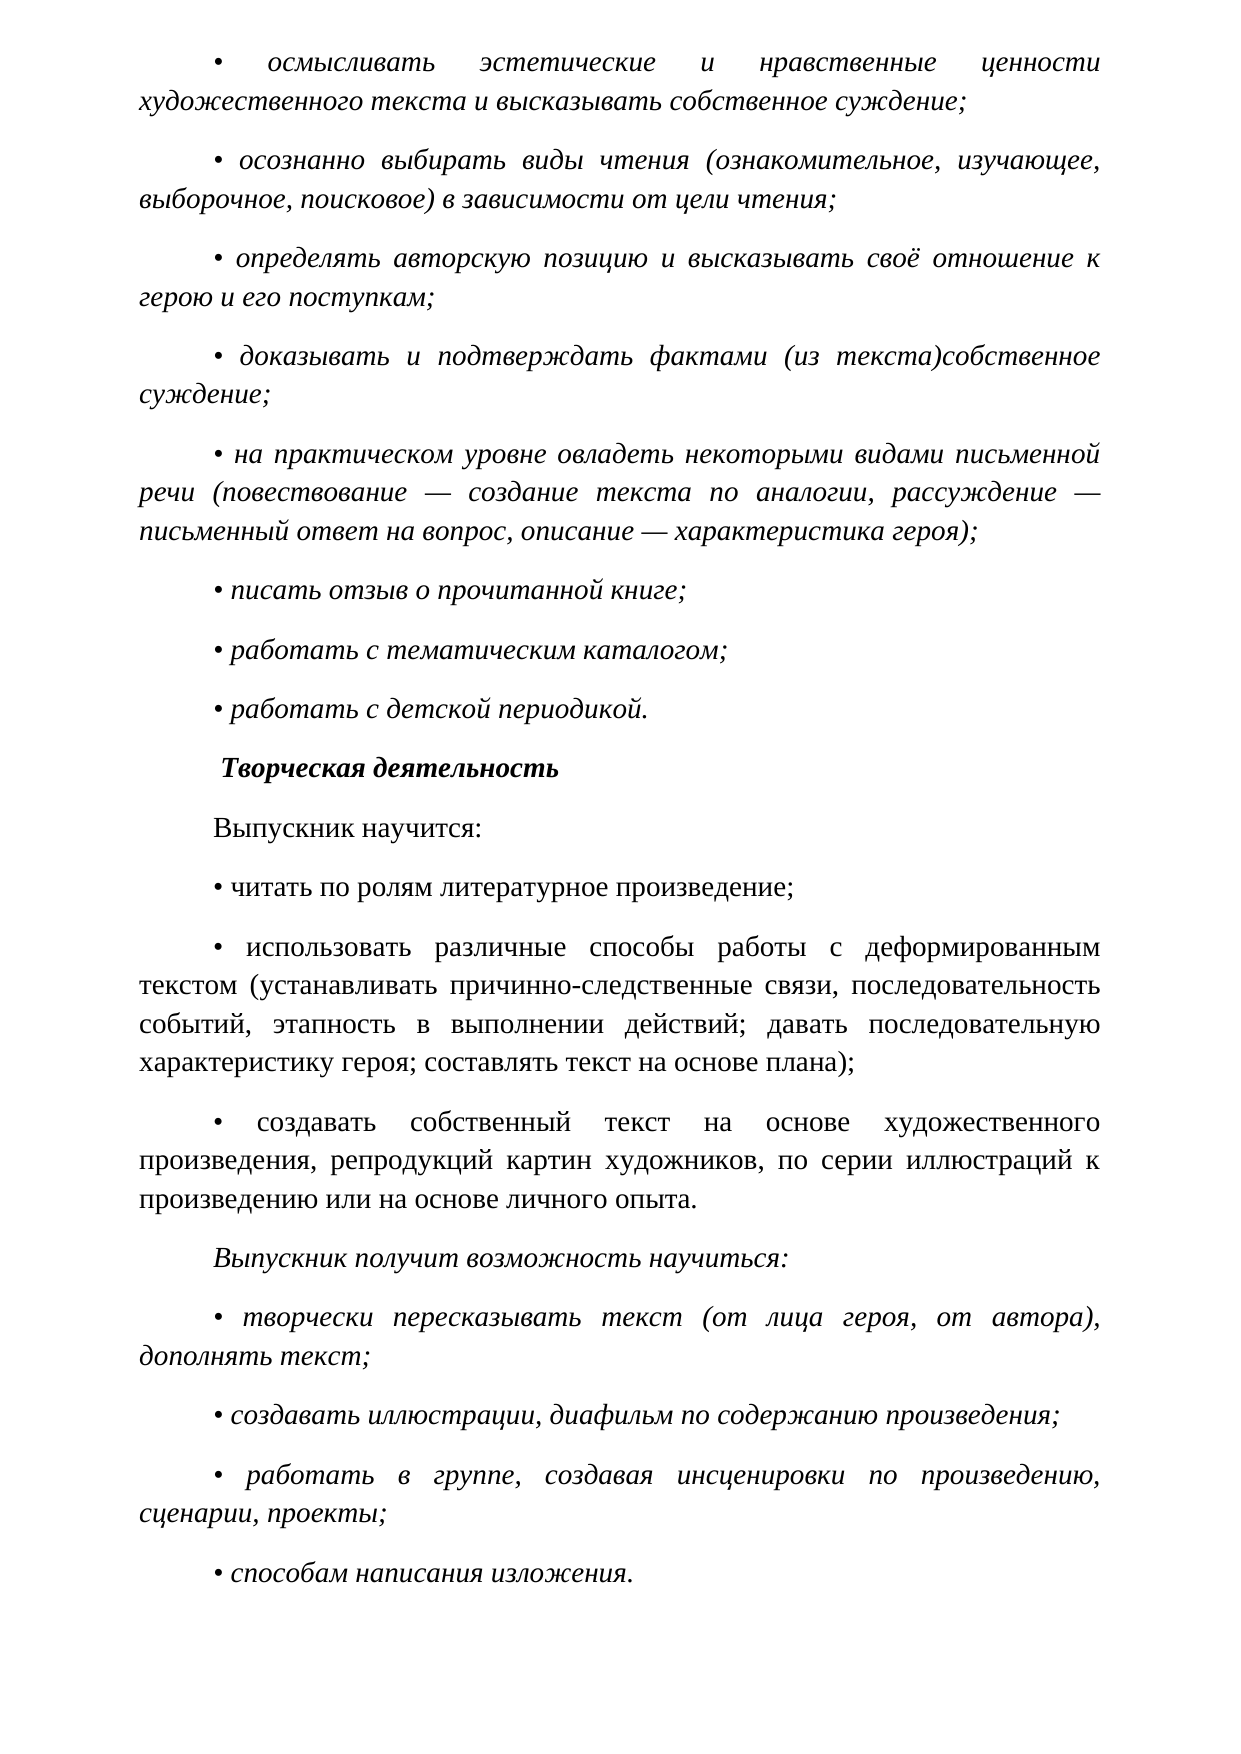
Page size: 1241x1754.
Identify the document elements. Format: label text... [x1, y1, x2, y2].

text • на практическом уровне овладеть некоторыми видами письменной речи (повествование — создание текста по аналогии, рассуждение — письменный ответ на вопрос, описание — характеристика героя); [139, 436, 1101, 547]
text • работать с тематическим каталогом; [139, 632, 1101, 665]
text • создавать иллюстрации, диафильм по содержанию произведения; [139, 1397, 1101, 1431]
text • осмысливать эстетические и нравственные ценности художественного текста и высказывать собственное суждение; [139, 44, 1101, 116]
text Творческая деятельность [139, 751, 1101, 784]
text • использовать различные способы работы с деформированным текстом (устанавливать причинно-следственные связи, последовательность событий, этапность в выполнении действий; давать последовательную характеристику героя; составлять текст на основе плана); [139, 929, 1101, 1078]
text • осознанно выбирать виды чтения (ознакомительное, изучающее, выборочное, поисковое) в зависимости от цели чтения; [139, 142, 1101, 214]
text • работать в группе, создавая инсценировки по произведению, сценарии, проекты; [139, 1457, 1101, 1529]
text • доказывать и подтверждать фактами (из текста)собственное суждение; [139, 338, 1101, 410]
text Выпускник научится: [139, 810, 1101, 843]
text • писать отзыв о прочитанной книге; [139, 572, 1101, 606]
text • способам написания изложения. [139, 1555, 1101, 1588]
text • определять авторскую позицию и высказывать своё отношение к герою и его поступкам; [139, 240, 1101, 312]
text • создавать собственный текст на основе художественного произведения, репродукций картин художников, по серии иллюстраций к произведению или на основе личного опыта. [139, 1104, 1101, 1214]
text • работать с детской периодикой. [139, 691, 1101, 725]
text Выпускник получит возможность научиться: [139, 1240, 1101, 1274]
text • творчески пересказывать текст (от лица героя, от автора), дополнять текст; [139, 1299, 1101, 1372]
text • читать по ролям литературное произведение; [139, 869, 1101, 903]
